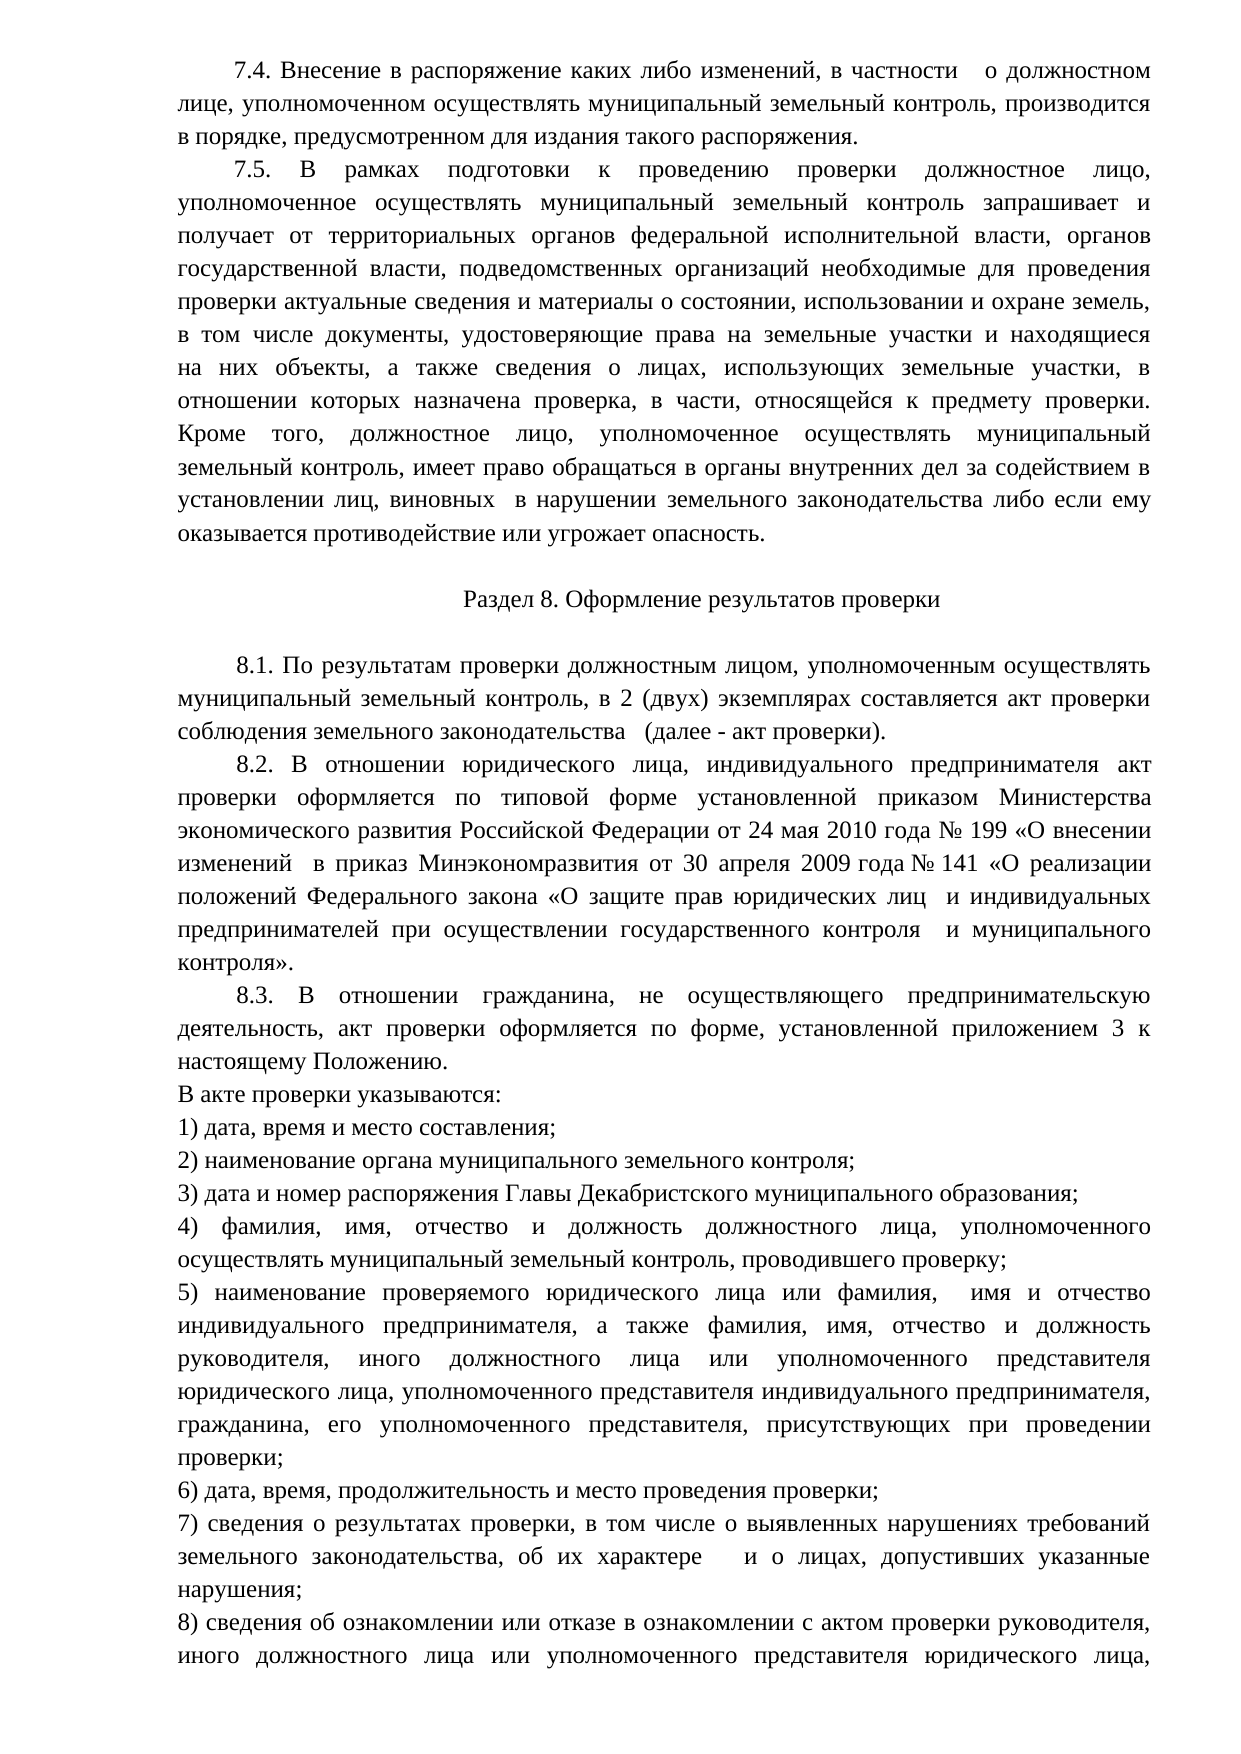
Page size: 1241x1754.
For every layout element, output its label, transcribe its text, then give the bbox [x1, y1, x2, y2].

text 4) фамилия, имя, отчество и должность должностного лица, уполномоченного осуществлять муниципальный земельный контроль, проводившего проверку; [177, 1211, 1152, 1273]
text 2) наименование органа муниципального земельного контроля; [177, 1145, 1152, 1174]
text 8.1. По результатам проверки должностным лицом, уполномоченным осуществлять муниципальный земельный контроль, в 2 (двух) экземплярах составляется акт проверки соблюдения земельного законодательства (далее - акт проверки). [177, 650, 1152, 744]
text 1) дата, время и место составления; [177, 1112, 1152, 1141]
text 3) дата и номер распоряжения Главы Декабристского муниципального образования; [177, 1178, 1152, 1207]
text 7.4. Внесение в распоряжение каких либо изменений, в частности о должностном лице, уполномоченном осуществлять муниципальный земельный контроль, производится в порядке, предусмотренном для издания такого распоряжения. [177, 55, 1152, 150]
text Раздел 8. Оформление результатов проверки [177, 584, 1152, 612]
text 7) сведения о результатах проверки, в том числе о выявленных нарушениях требований земельного законодательства, об их характере и о лицах, допустивших указанные нарушения; [177, 1508, 1152, 1603]
text В акте проверки указываются: [177, 1079, 1152, 1108]
text 6) дата, время, продолжительность и место проведения проверки; [177, 1475, 1152, 1504]
text 8.3. В отношении гражданина, не осуществляющего предпринимательскую деятельность, акт проверки оформляется по форме, установленной приложением 3 к настоящему Положению. [177, 980, 1152, 1075]
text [177, 1607, 1152, 1669]
text 8.2. В отношении юридического лица, индивидуального предпринимателя акт проверки оформляется по типовой форме установленной приказом Министерства экономического развития Российской Федерации от 24 мая 2010 года № 199 «О внесении изменений в приказ Минэкономразвития от 30 апреля 2009 года № 141 «О реализации положений Федерального закона «О защите прав юридических лиц и индивидуальных предпринимателей при осуществлении государственного контроля и муниципального контроля». [177, 749, 1152, 976]
text 5) наименование проверяемого юридического лица или фамилия, имя и отчество индивидуального предпринимателя, а также фамилия, имя, отчество и должность руководителя, иного должностного лица или уполномоченного представителя юридического лица, уполномоченного представителя индивидуального предпринимателя, гражданина, его уполномоченного представителя, присутствующих при проведении проверки; [177, 1277, 1152, 1471]
text 7.5. В рамках подготовки к проведению проверки должностное лицо, уполномоченное осуществлять муниципальный земельный контроль запрашивает и получает от территориальных органов федеральной исполнительной власти, органов государственной власти, подведомственных организаций необходимые для проведения проверки актуальные сведения и материалы о состоянии, использовании и охране земель, в том числе документы, удостоверяющие права на земельные участки и находящиеся на них объекты, а также сведения о лицах, использующих земельные участки, в отношении которых назначена проверка, в части, относящейся к предмету проверки. Кроме того, должностное лицо, уполномоченное осуществлять муниципальный земельный контроль, имеет право обращаться в органы внутренних дел за содействием в установлении лиц, виновных в нарушении земельного законодательства либо если ему оказывается противодействие или угрожает опасность. [177, 154, 1152, 546]
